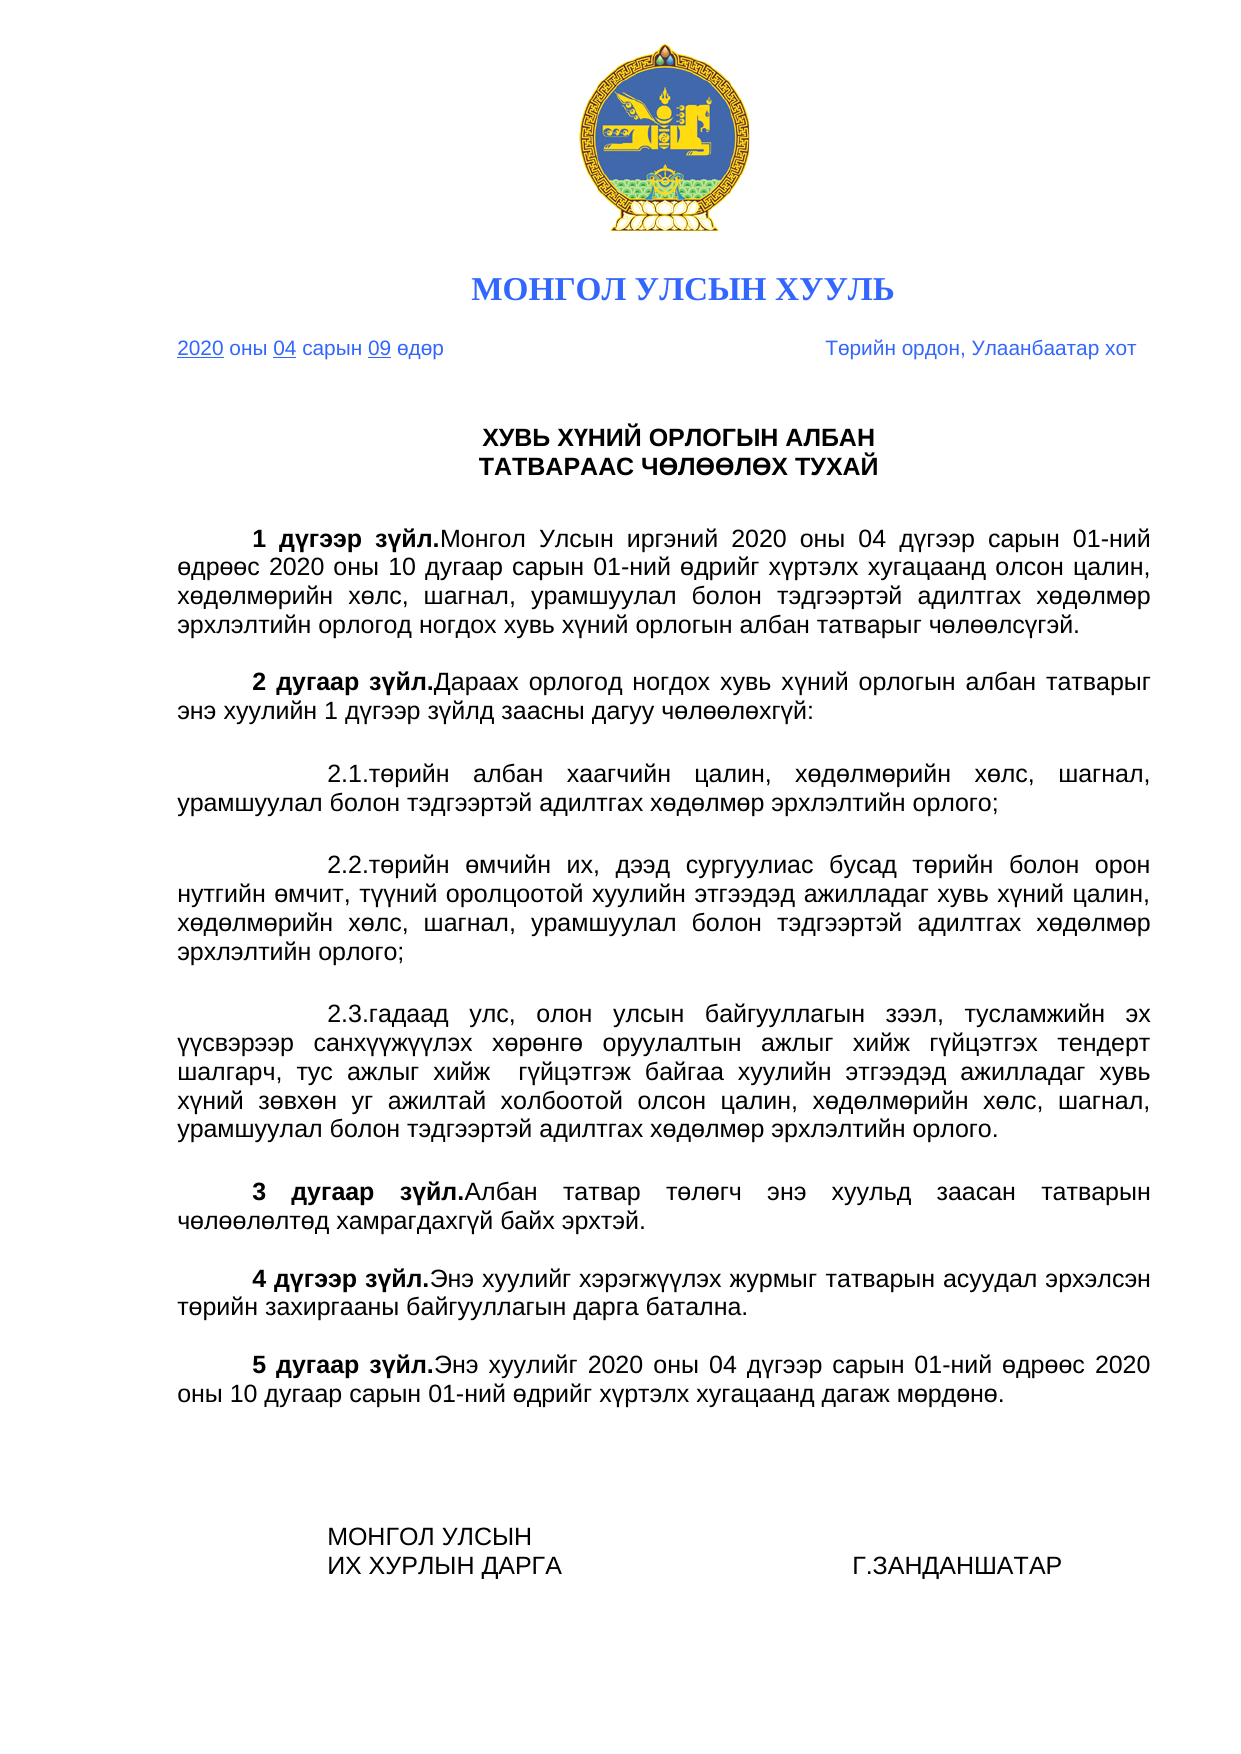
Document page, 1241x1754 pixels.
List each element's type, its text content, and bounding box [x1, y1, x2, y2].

text 5 дугаар зүйл.Энэ хуулийг 2020 оны 04 дүгээр сарын 01-ний өдрөөс 2020 оны 10 дугаар сарын 01-ний өдрийг хүртэлх хугацаанд дагаж мөрдөнө. [177, 1350, 1151, 1407]
title МОНГОЛ УЛСЫН ХУУЛЬ [177, 269, 1189, 307]
text 2020 оны 04 сарын 09 өдөр Төрийн ордон, Улаанбаатар хот [177, 336, 1151, 360]
text 2.2.төрийн өмчийн их, дээд сургуулиас бусад төрийн болон орон нутгийн өмчит, түүний оролцоотой хуулийн этгээдэд ажилладаг хувь хүний цалин, хөдөлмөрийн хөлс, шагнал, урамшуулал болон тэдгээртэй адилтгах хөдөлмөр эрхлэлтийн орлого; [177, 850, 1151, 965]
text ХУВЬ ХҮНИЙ ОРЛОГЫН АЛБАН [192, 423, 1151, 452]
text 2.1.төрийн албан хаагчийн цалин, хөдөлмөрийн хөлс, шагнал, урамшуулал болон тэдгээртэй адилтгах хөдөлмөр эрхлэлтийн орлого; [177, 759, 1151, 816]
picture [579, 43, 750, 231]
text МОНГОЛ УЛСЫН [177, 1522, 1151, 1551]
text 2 дугаар зүйл.Дараах орлогод ногдох хувь хүний орлогын албан татварыг энэ хуулийн 1 дүгээр зүйлд заасны дагуу чөлөөлөхгүй: [177, 667, 1151, 725]
text 1 дүгээр зүйл.Монгол Улсын иргэний 2020 оны 04 дүгээр сарын 01-ний өдрөөс 2020 оны 10 дугаар сарын 01-ний өдрийг хүртэлх хугацаанд олсон цалин, хөдөлмөрийн хөлс, шагнал, урамшуулал болон тэдгээртэй адилтгах хөдөлмөр эрхлэлтийн орлогод ногдох хувь хүний орлогын албан татварыг чөлөөлсүгэй. [177, 523, 1151, 638]
text 4 дүгээр зүйл.Энэ хуулийг хэрэгжүүлэх журмыг татварын асуудал эрхэлсэн төрийн захиргааны байгууллагын дарга батална. [177, 1263, 1151, 1321]
text 2.3.гадаад улс, олон улсын байгууллагын зээл, тусламжийн эх үүсвэрээр санхүүжүүлэх хөрөнгө оруулалтын ажлыг хийж гүйцэтгэх тендерт шалгарч, тус ажлыг хийж гүйцэтгэж байгаа хуулийн этгээдэд ажилладаг хувь хүний зөвхөн уг ажилтай холбоотой олсон цалин, хөдөлмөрийн хөлс, шагнал, урамшуулал болон тэдгээртэй адилтгах хөдөлмөр эрхлэлтийн орлого. [177, 999, 1151, 1143]
text ТАТВАРААС ЧӨЛӨӨЛӨХ ТУХАЙ [192, 452, 1151, 480]
text ИХ ХУРЛЫН ДАРГА Г.ЗАНДАНШАТАР [177, 1551, 1151, 1580]
text 3 дугаар зүйл.Албан татвар төлөгч энэ хуульд заасан татварын чөлөөлөлтөд хамрагдахгүй байх эрхтэй. [177, 1177, 1151, 1235]
